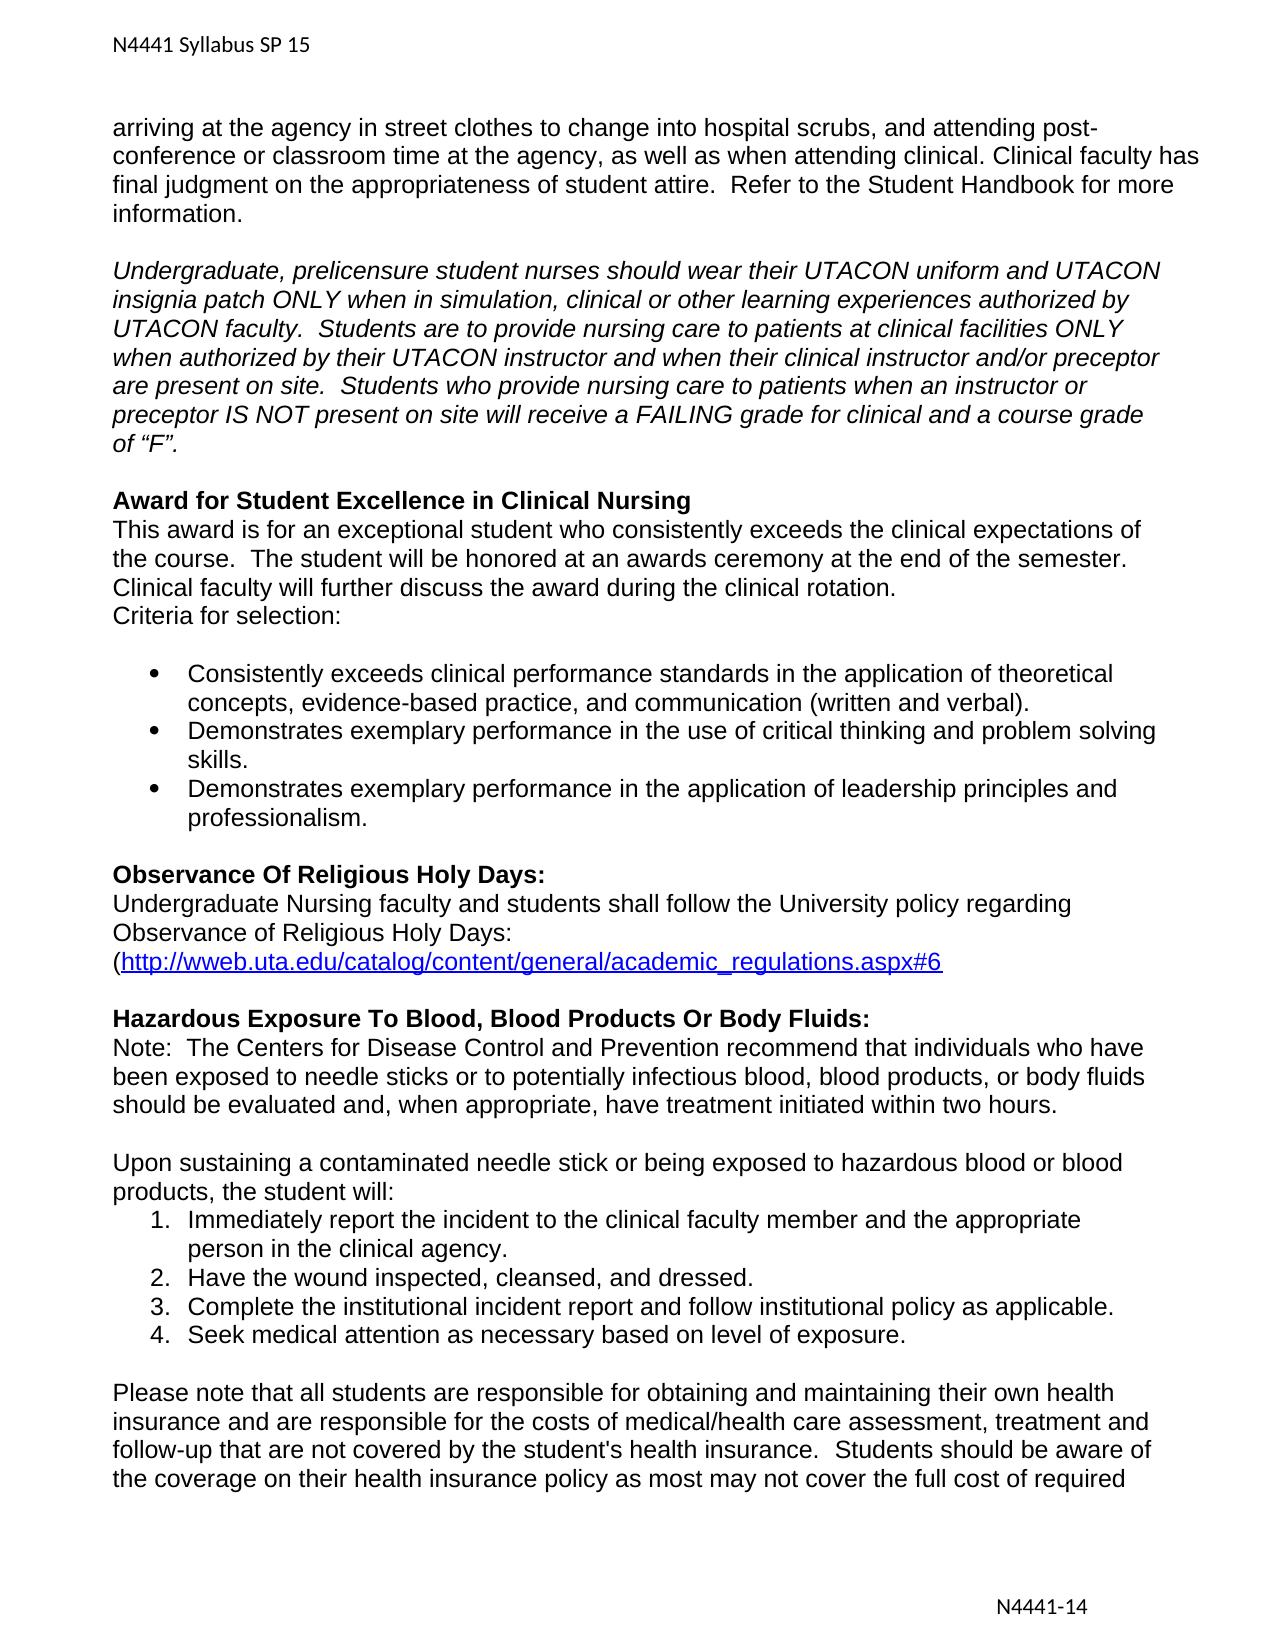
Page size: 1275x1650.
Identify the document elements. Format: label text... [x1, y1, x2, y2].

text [112, 1378, 1162, 1493]
text Upon sustaining a contaminated needle stick or being exposed to hazardous blood or blood products, the student will: [112, 1148, 1162, 1205]
text Observance Of Religious Holy Days: [112, 860, 1162, 889]
list Have the wound inspected, cleansed, and dressed. [150, 1263, 1162, 1292]
list Demonstrates exemplary performance in the application of leadership principles and professionalism. [150, 774, 1162, 832]
text Hazardous Exposure To Blood, Blood Products Or Body Fluids: [112, 1004, 1162, 1033]
list Seek medical attention as necessary based on level of exposure. [150, 1320, 1162, 1349]
text This award is for an exceptional student who consistently exceeds the clinical expectations of the course. The student will be honored at an awards ceremony at the end of the semester. Clinical faculty will further discuss the award during the clinical rotation. [112, 515, 1162, 601]
text Undergraduate Nursing faculty and students shall follow the University policy regarding Observance of Religious Holy Days: (http://wweb.uta.edu/catalog/content/general/academic_regulations.aspx#6 [112, 889, 1162, 975]
list Complete the institutional incident report and follow institutional policy as applicable. [150, 1292, 1162, 1320]
list Consistently exceeds clinical performance standards in the application of theoretical concepts, evidence-based practice, and communication (written and verbal). [150, 659, 1162, 716]
list Immediately report the incident to the clinical faculty member and the appropriate person in the clinical agency. [150, 1205, 1162, 1263]
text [112, 112, 1215, 227]
text Note: The Centers for Disease Control and Prevention recommend that individuals who have been exposed to needle sticks or to potentially infectious blood, blood products, or body fluids should be evaluated and, when appropriate, have treatment initiated within two hours. [112, 1033, 1162, 1119]
text Award for Student Excellence in Clinical Nursing [112, 486, 1162, 515]
text Criteria for selection: [112, 601, 1162, 630]
list Demonstrates exemplary performance in the use of critical thinking and problem solving skills. [150, 716, 1162, 774]
text Undergraduate, prelicensure student nurses should wear their UTACON uniform and UTACON insignia patch ONLY when in simulation, clinical or other learning experiences authorized by UTACON faculty. Students are to provide nursing care to patients at clinical facilities ONLY when authorized by their UTACON instructor and when their clinical instructor and/or preceptor are present on site. Students who provide nursing care to patients when an instructor or preceptor IS NOT present on site will receive a FAILING grade for clinical and a course grade of “F”. [112, 256, 1162, 457]
